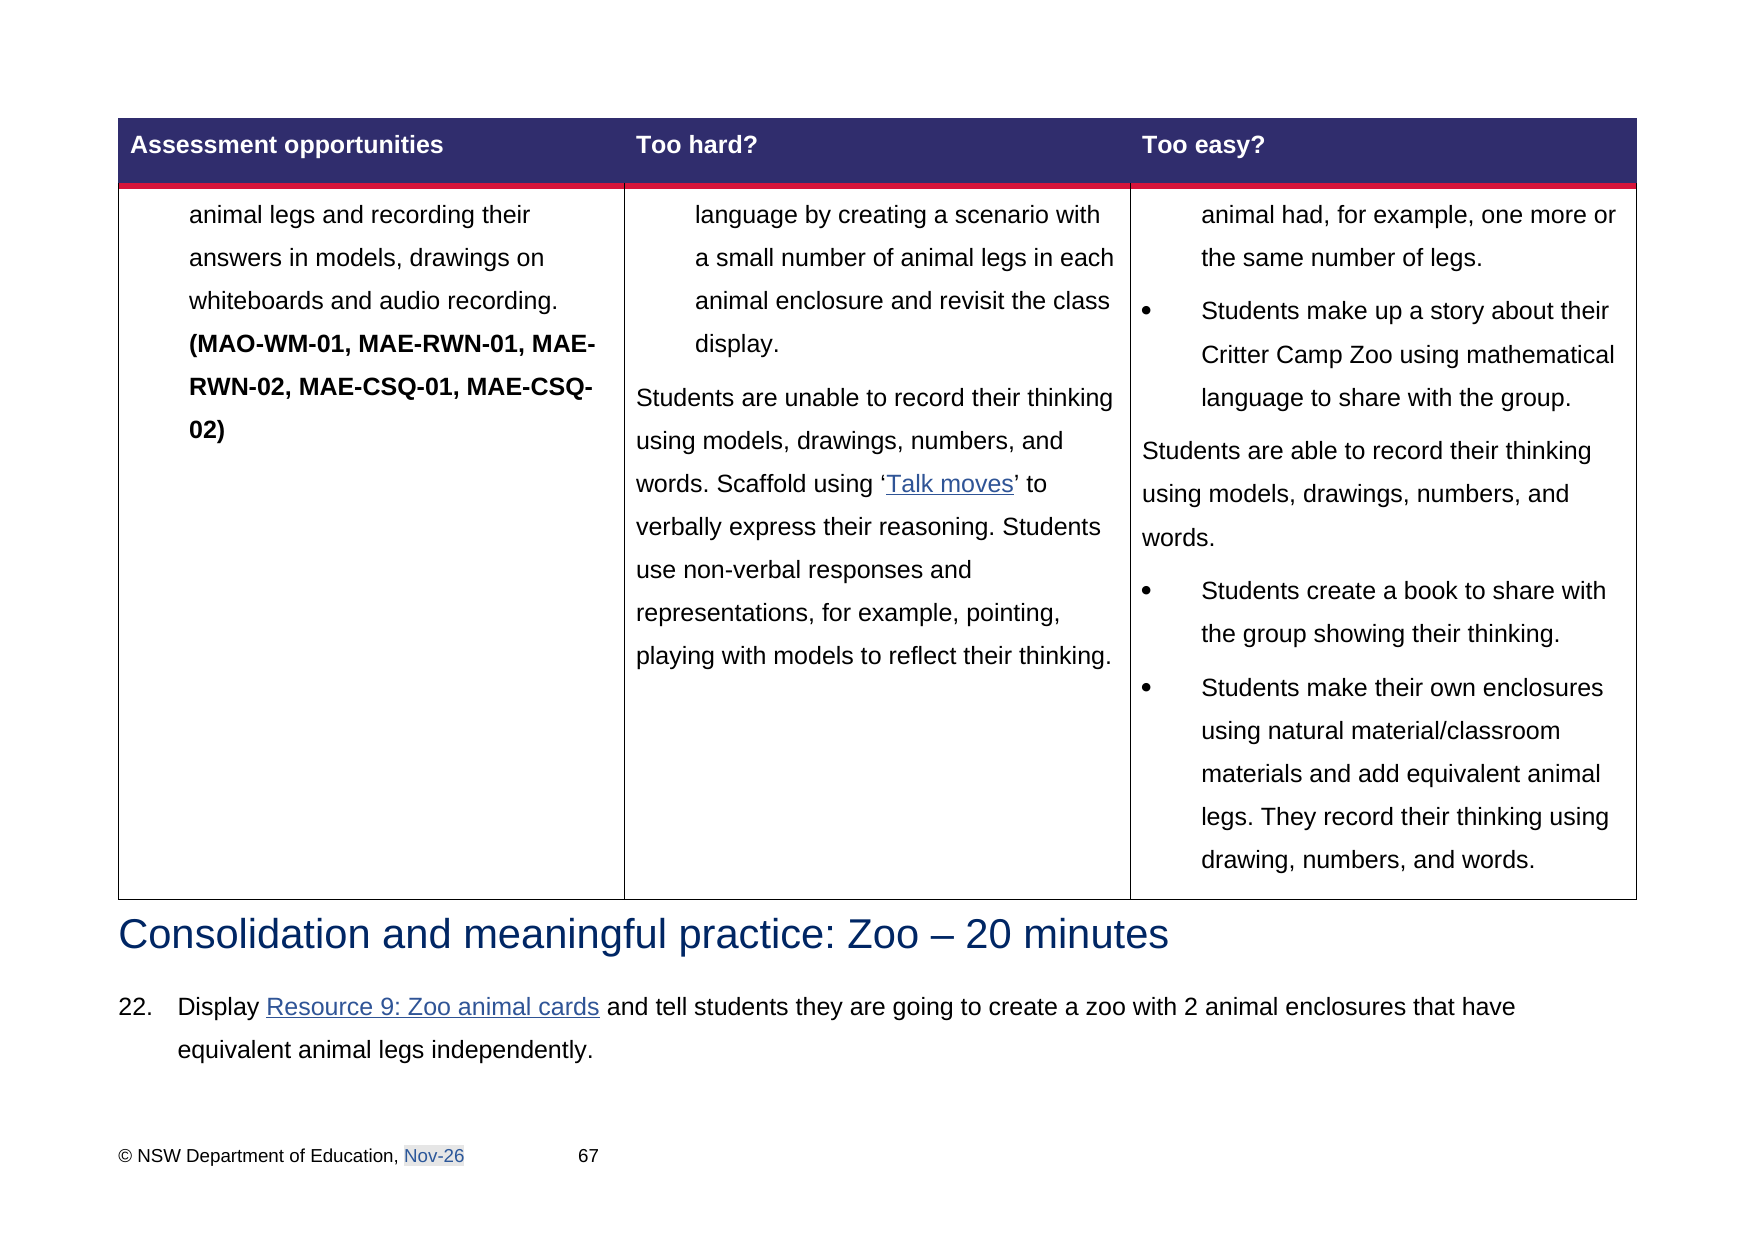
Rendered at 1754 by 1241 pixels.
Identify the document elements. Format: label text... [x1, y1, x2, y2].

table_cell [625, 189, 1130, 899]
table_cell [1131, 189, 1636, 899]
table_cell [119, 189, 624, 899]
table_header Too hard? [625, 119, 1130, 183]
list Display Resource 9: Zoo animal cards and tell students they are going to create a zoo with 2 animal enclosures that have equivalent animal legs independently. [118, 992, 1636, 1064]
table_header Too easy? [1131, 119, 1636, 183]
table_header Assessment opportunities [119, 119, 624, 183]
subtitle Consolidation and meaningful practice: Zoo – 20 minutes [118, 910, 1636, 958]
